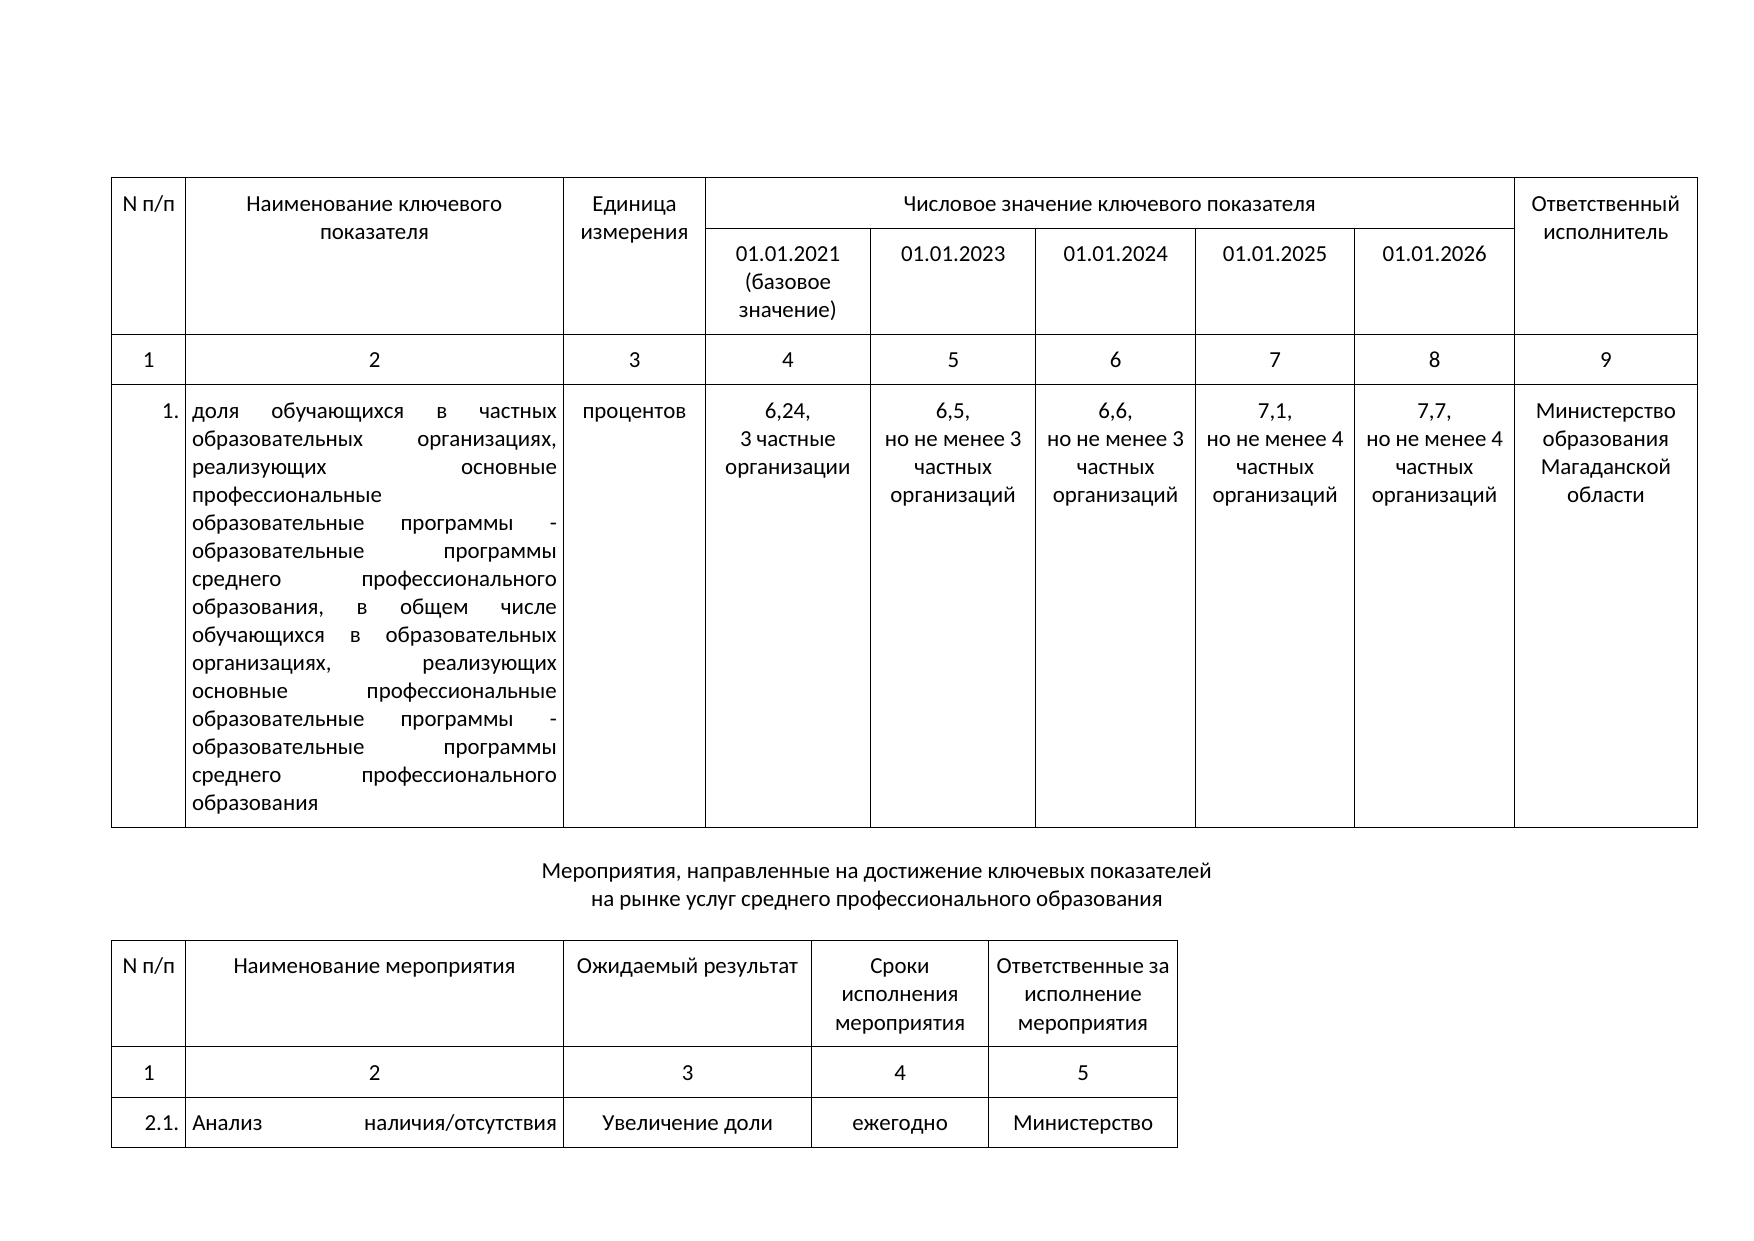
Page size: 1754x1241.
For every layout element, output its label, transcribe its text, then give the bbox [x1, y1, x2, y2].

table_cell ежегодно [812, 1098, 988, 1147]
table_cell 8 [1355, 335, 1514, 384]
table_cell 1 [112, 335, 185, 384]
table_cell 01.01.2026 [1355, 229, 1514, 334]
table_header N п/п [112, 941, 185, 1046]
table_header Сроки исполнения мероприятия [812, 941, 988, 1046]
table_cell 01.01.2024 [1036, 229, 1195, 334]
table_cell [989, 1098, 1177, 1147]
table_header Единица измерения [564, 178, 705, 334]
table_header Наименование мероприятия [186, 941, 563, 1046]
table_cell 2.1. [112, 1098, 185, 1147]
table_cell Министерство образования Магаданской области [1515, 385, 1697, 827]
table_header Ответственные за исполнение мероприятия [989, 941, 1177, 1046]
table_cell 6,6, но не менее 3 частных организаций [1036, 385, 1195, 827]
table_cell процентов [564, 385, 705, 827]
table_cell 2 [186, 1047, 563, 1097]
table_cell 6,24, 3 частные организации [706, 385, 870, 827]
table_cell доля обучающихся в частных образовательных организациях, реализующих основные профессиональные образовательные программы - образовательные программы среднего профессионального образования, в общем числе обучающихся в образовательных организациях, реализующих основные профессиональные образовательные программы - образовательные программы среднего профессионального образования [186, 385, 563, 827]
table_cell 5 [871, 335, 1035, 384]
table_cell 3 [564, 335, 705, 384]
table_cell 01.01.2021 (базовое значение) [706, 229, 870, 334]
table_header N п/п [112, 178, 185, 334]
text Мероприятия, направленные на достижение ключевых показателей [118, 856, 1636, 884]
table_cell 3 [564, 1047, 811, 1097]
table_header Ожидаемый результат [564, 941, 811, 1046]
table_cell 01.01.2025 [1196, 229, 1354, 334]
table_cell 9 [1515, 335, 1697, 384]
table_cell 1. [112, 385, 185, 827]
table_cell 6 [1036, 335, 1195, 384]
table_header Ответственный исполнитель [1515, 178, 1697, 334]
table_header Числовое значение ключевого показателя [706, 178, 1514, 227]
table_cell 7 [1196, 335, 1354, 384]
table_cell 2 [186, 335, 563, 384]
table_cell 5 [989, 1047, 1177, 1097]
table_cell 7,7, но не менее 4 частных организаций [1355, 385, 1514, 827]
table_cell 4 [812, 1047, 988, 1097]
table_cell 1 [112, 1047, 185, 1097]
table_cell 4 [706, 335, 870, 384]
table_cell 6,5, но не менее 3 частных организаций [871, 385, 1035, 827]
table_header Наименование ключевого показателя [186, 178, 563, 334]
table_cell 01.01.2023 [871, 229, 1035, 334]
text на рынке услуг среднего профессионального образования [118, 884, 1636, 912]
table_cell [564, 1098, 811, 1147]
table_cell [186, 1098, 563, 1147]
table_cell 7,1, но не менее 4 частных организаций [1196, 385, 1354, 827]
